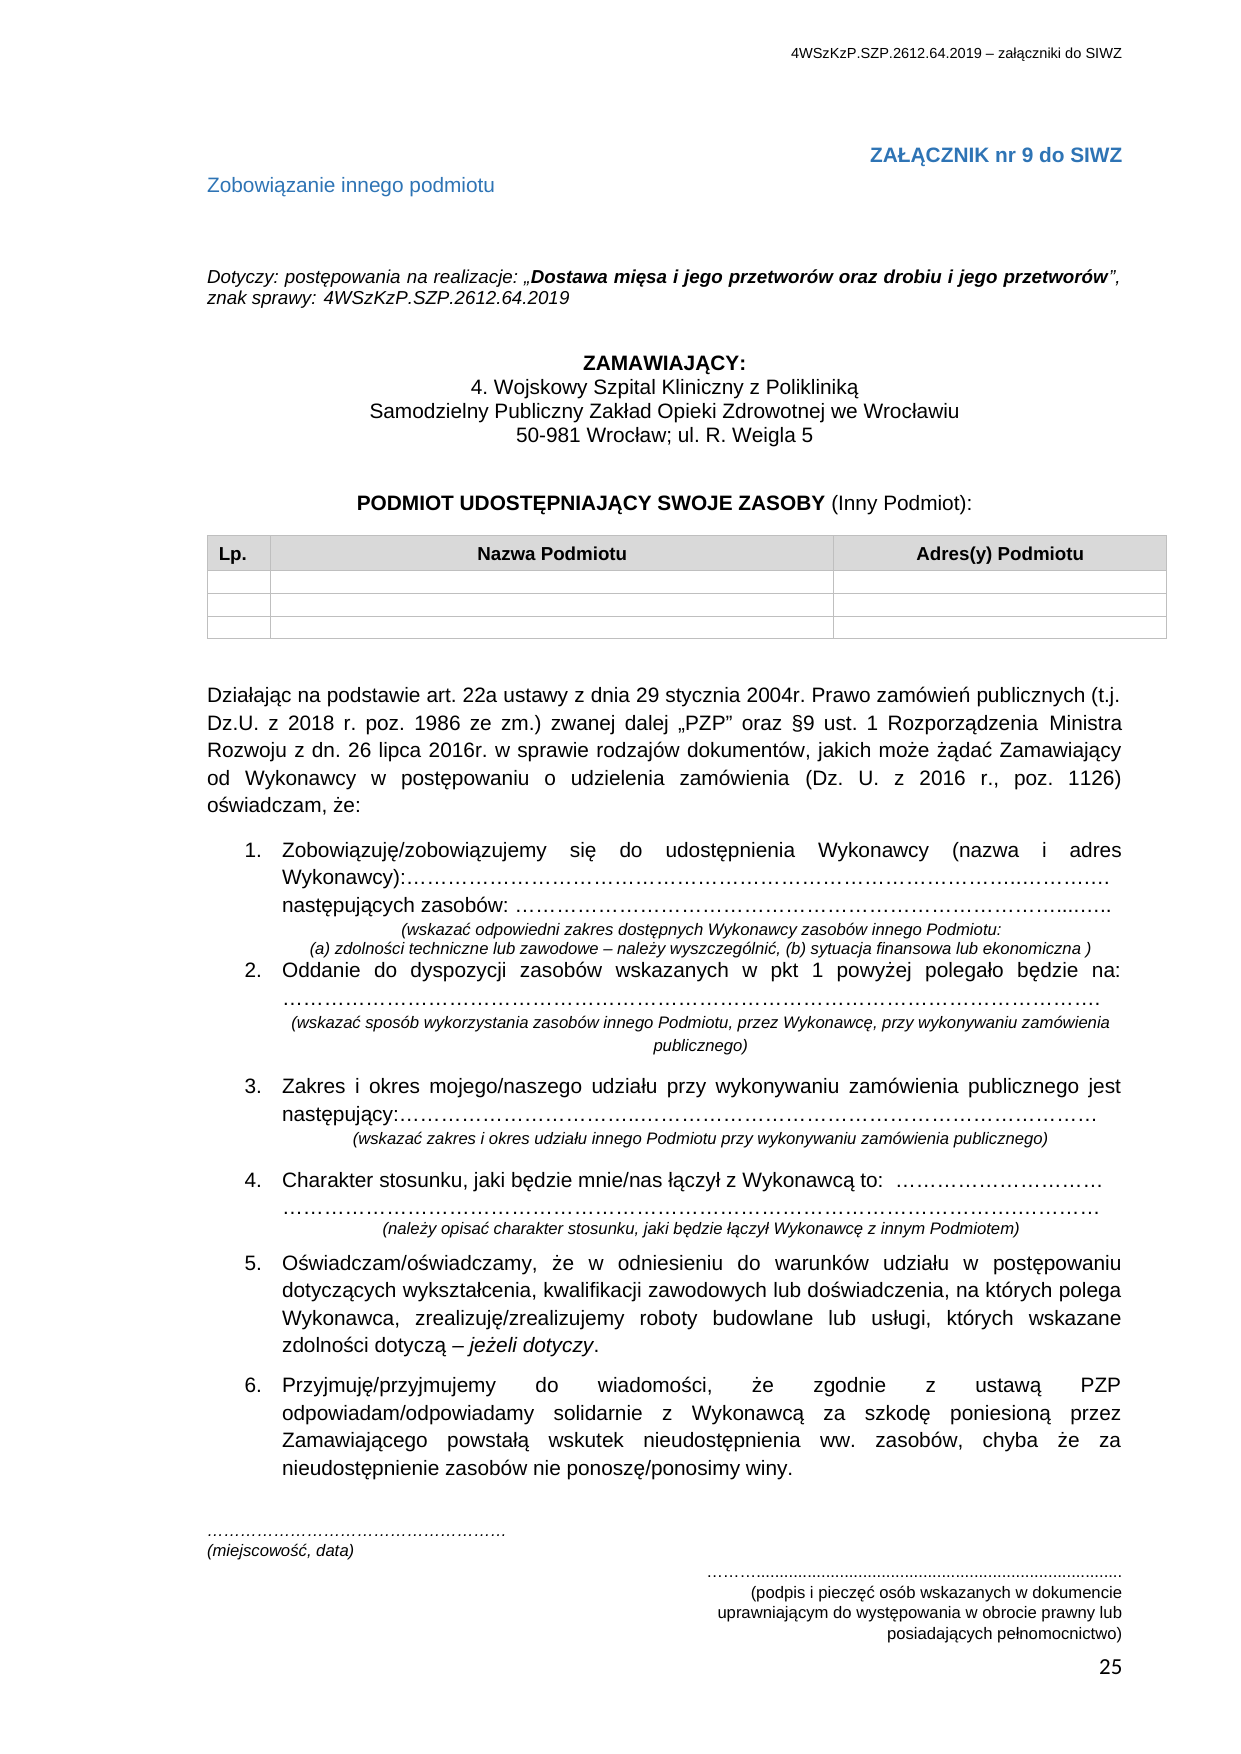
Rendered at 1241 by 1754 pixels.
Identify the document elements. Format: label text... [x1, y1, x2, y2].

text …………………………………………………………………………………………….………… [282, 1195, 1122, 1219]
text 50-981 Wrocław; ul. R. Weigla 5 [207, 423, 1122, 447]
table_header Nazwa Podmiotu [271, 536, 833, 570]
list Zobowiązuję/zobowiązujemy się do udostępnienia Wykonawcy (nazwa i adres Wykonawcy):……………………………………………………………………………..……….… [244, 837, 1122, 889]
table_cell [271, 571, 833, 593]
list Oświadczam/oświadczamy, że w odniesieniu do warunków udziału w postępowaniu dotyczących wykształcenia, kwalifikacji zawodowych lub doświadczenia, na których polega Wykonawca, zrealizuję/zrealizujemy roboty budowlane lub usługi, których wskazane zdolności dotyczą – jeżeli dotyczy. [244, 1251, 1122, 1357]
text Samodzielny Publiczny Zakład Opieki Zdrowotnej we Wrocławiu [207, 399, 1122, 423]
subtitle ZAŁĄCZNIK nr 9 do SIWZ [207, 143, 1122, 167]
text PODMIOT UDOSTĘPNIAJĄCY SWOJE ZASOBY (Inny Podmiot): [207, 491, 1122, 515]
text (a) zdolności techniczne lub zawodowe – należy wyszczególnić, (b) sytuacja finansowa lub ekonomiczna ) [281, 939, 1122, 958]
text (wskazać sposób wykorzystania zasobów innego Podmiotu, przez Wykonawcę, przy wykonywaniu zamówienia publicznego) [281, 1013, 1122, 1054]
list Oddanie do dyspozycji zasobów wskazanych w pkt 1 powyżej polegało będzie na: ………………………………………………………………………………………………………. [244, 958, 1122, 1010]
table_cell [271, 594, 833, 616]
list Zakres i okres mojego/naszego udziału przy wykonywaniu zamówienia publicznego jest następujący:……………………………..………………………………………………………… [244, 1074, 1122, 1125]
text 4. Wojskowy Szpital Kliniczny z Polikliniką [207, 375, 1122, 399]
text Działając na podstawie art. 22a ustawy z dnia 29 stycznia 2004r. Prawo zamówień publicznych (t.j. Dz.U. z 2018 r. poz. 1986 ze zm.) zwanej dalej „PZP” oraz §9 ust. 1 Rozporządzenia Ministra Rozwoju z dn. 26 lipca 2016r. w sprawie rodzajów dokumentów, jakich może żądać Zamawiający od Wykonawcy w postępowaniu o udzielenia zamówienia (Dz. U. z 2016 r., poz. 1126) oświadczam, że: [207, 683, 1122, 817]
table_cell [834, 571, 1166, 593]
text ……………………………………………… [207, 1521, 1122, 1540]
text (należy opisać charakter stosunku, jaki będzie łączył Wykonawcę z innym Podmiotem) [282, 1219, 1122, 1238]
table_cell [271, 617, 833, 638]
text następujących zasobów: ……………………………………………………………………....….. [282, 892, 1122, 916]
list Charakter stosunku, jaki będzie mnie/nas łączył z Wykonawcą to: ………………………… [244, 1168, 1122, 1192]
text ………............................................................................... [207, 1562, 1122, 1581]
text (wskazać zakres i okres udziału innego Podmiotu przy wykonywaniu zamówienia publicznego) [281, 1129, 1122, 1148]
list Przyjmuję/przyjmujemy do wiadomości, że zgodnie z ustawą PZP odpowiadam/odpowiadamy solidarnie z Wykonawcą za szkodę poniesioną przez Zamawiającego powstałą wskutek nieudostępnienia ww. zasobów, chyba że za nieudostępnienie zasobów nie ponoszę/ponosimy winy. [244, 1373, 1122, 1480]
text (wskazać odpowiedni zakres dostępnych Wykonawcy zasobów innego Podmiotu: [281, 920, 1122, 939]
text ZAMAWIAJĄCY: [207, 351, 1122, 375]
table_cell [208, 617, 270, 638]
table_cell [208, 594, 270, 616]
subtitle Zobowiązanie innego podmiotu [207, 173, 1122, 197]
table_header Lp. [208, 536, 270, 570]
text uprawniającym do występowania w obrocie prawny lub [207, 1603, 1122, 1622]
text (podpis i pieczęć osób wskazanych w dokumencie [207, 1582, 1122, 1602]
text (miejscowość, data) [207, 1541, 1122, 1560]
text posiadających pełnomocnictwo) [207, 1624, 1122, 1643]
table_header Adres(y) Podmiotu [834, 536, 1166, 570]
table_cell [834, 594, 1166, 616]
table_cell [834, 617, 1166, 638]
table_cell [208, 571, 270, 593]
text Dotyczy: postępowania na realizacje: „Dostawa mięsa i jego przetworów oraz drobiu i jego przetworów”, znak sprawy: 4WSzKzP.SZP.2612.64.2019 [207, 265, 1122, 308]
